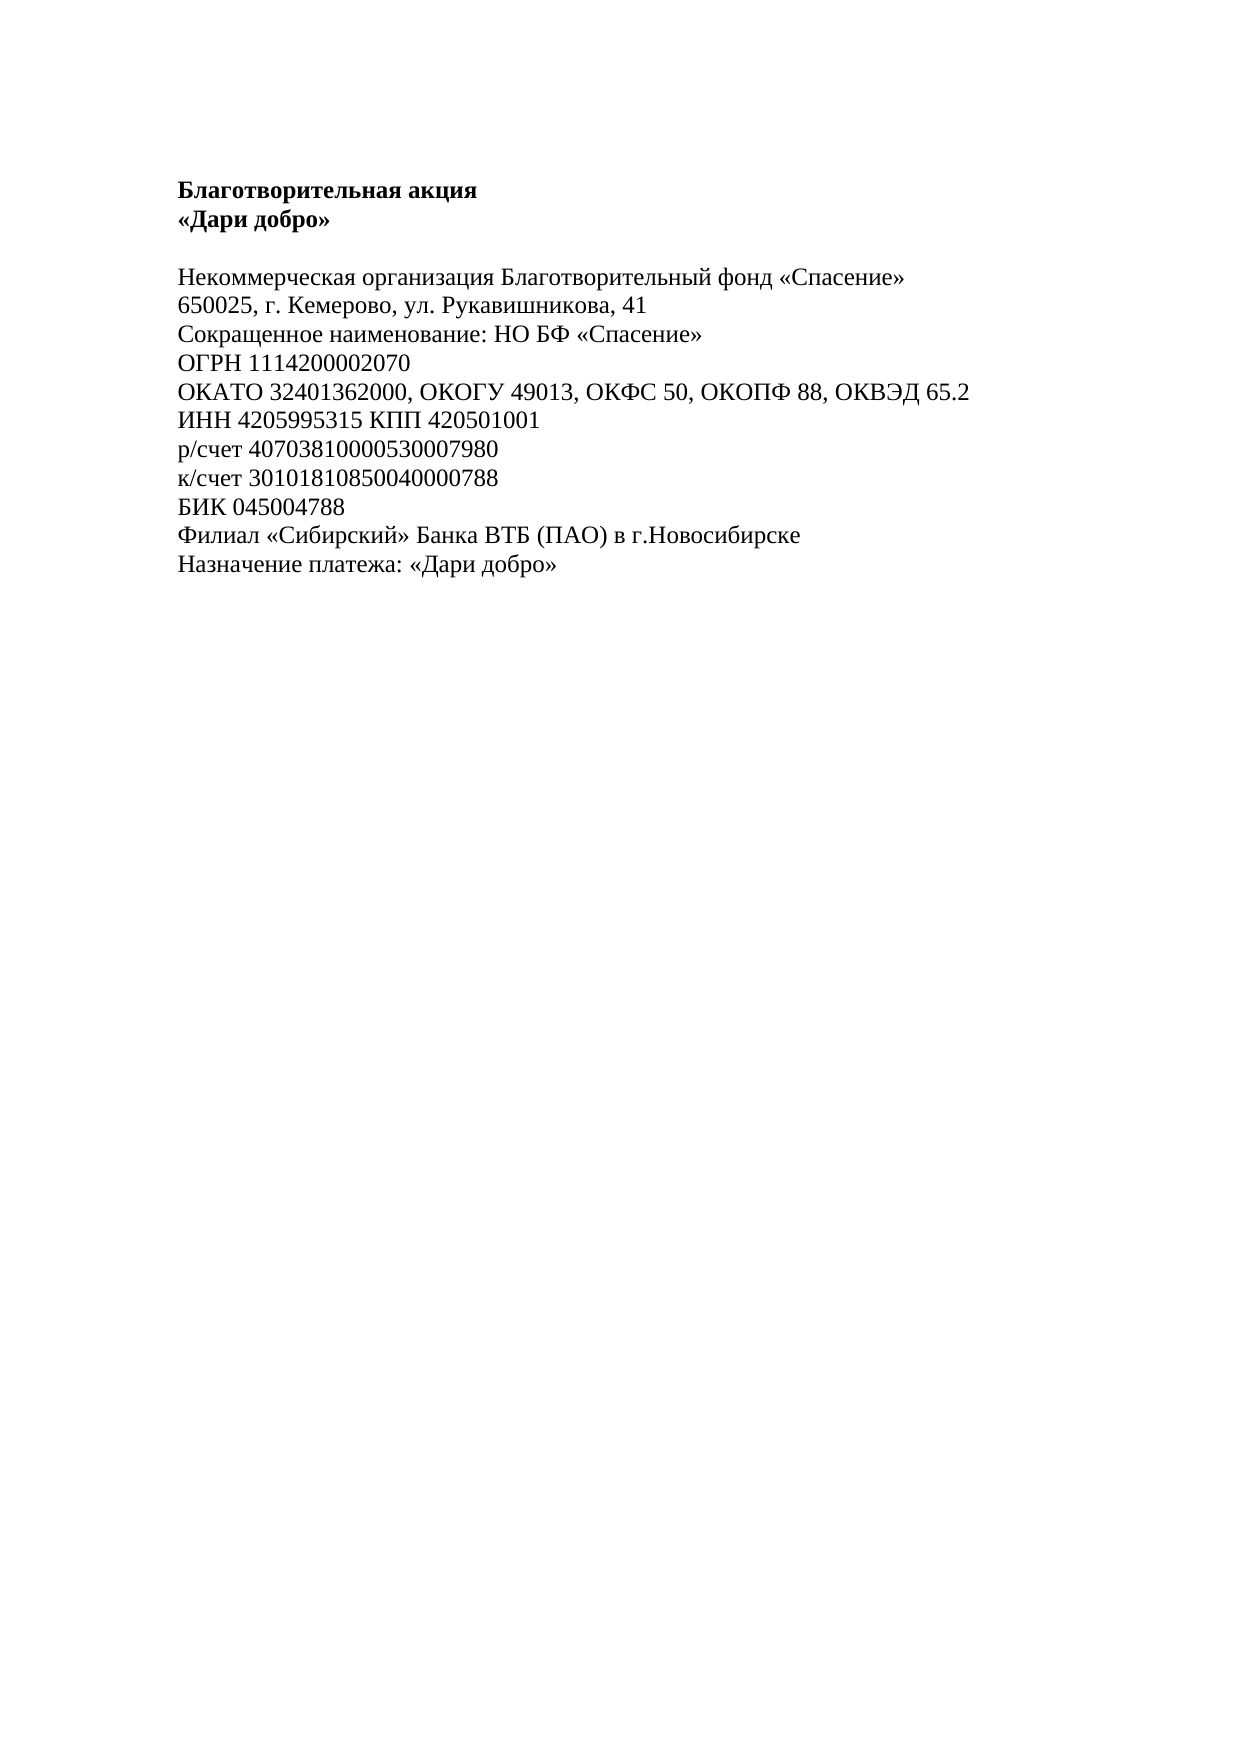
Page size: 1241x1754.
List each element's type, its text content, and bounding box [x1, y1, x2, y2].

text Сокращенное наименование: НО БФ «Спасение» [177, 319, 1152, 348]
text к/счет 30101810850040000788 [177, 463, 1152, 492]
text ОГРН 1114200002070 [177, 348, 1152, 377]
text Некоммерческая организация Благотворительный фонд «Спасение» [177, 262, 1152, 291]
text ИНН 4205995315 КПП 420501001 [177, 406, 1152, 434]
text Назначение платежа: «Дари добро» [177, 549, 1152, 578]
text БИК 045004788 [177, 492, 1152, 521]
text Благотворительная акция [177, 176, 1152, 204]
text . Кемерово, ул. Рукавишникова, 41 [177, 291, 1152, 319]
text р/счет 40703810000530007980 [177, 434, 1152, 463]
text ОКАТО 32401362000, ОКОГУ 49013, ОКФС 50, ОКОПФ 88, ОКВЭД 65.2 [177, 377, 1152, 406]
text Филиал «Сибирский» Банка ВТБ (ПАО) в г.Новосибирске [177, 521, 1152, 549]
text «Дари добро» [177, 204, 1152, 233]
